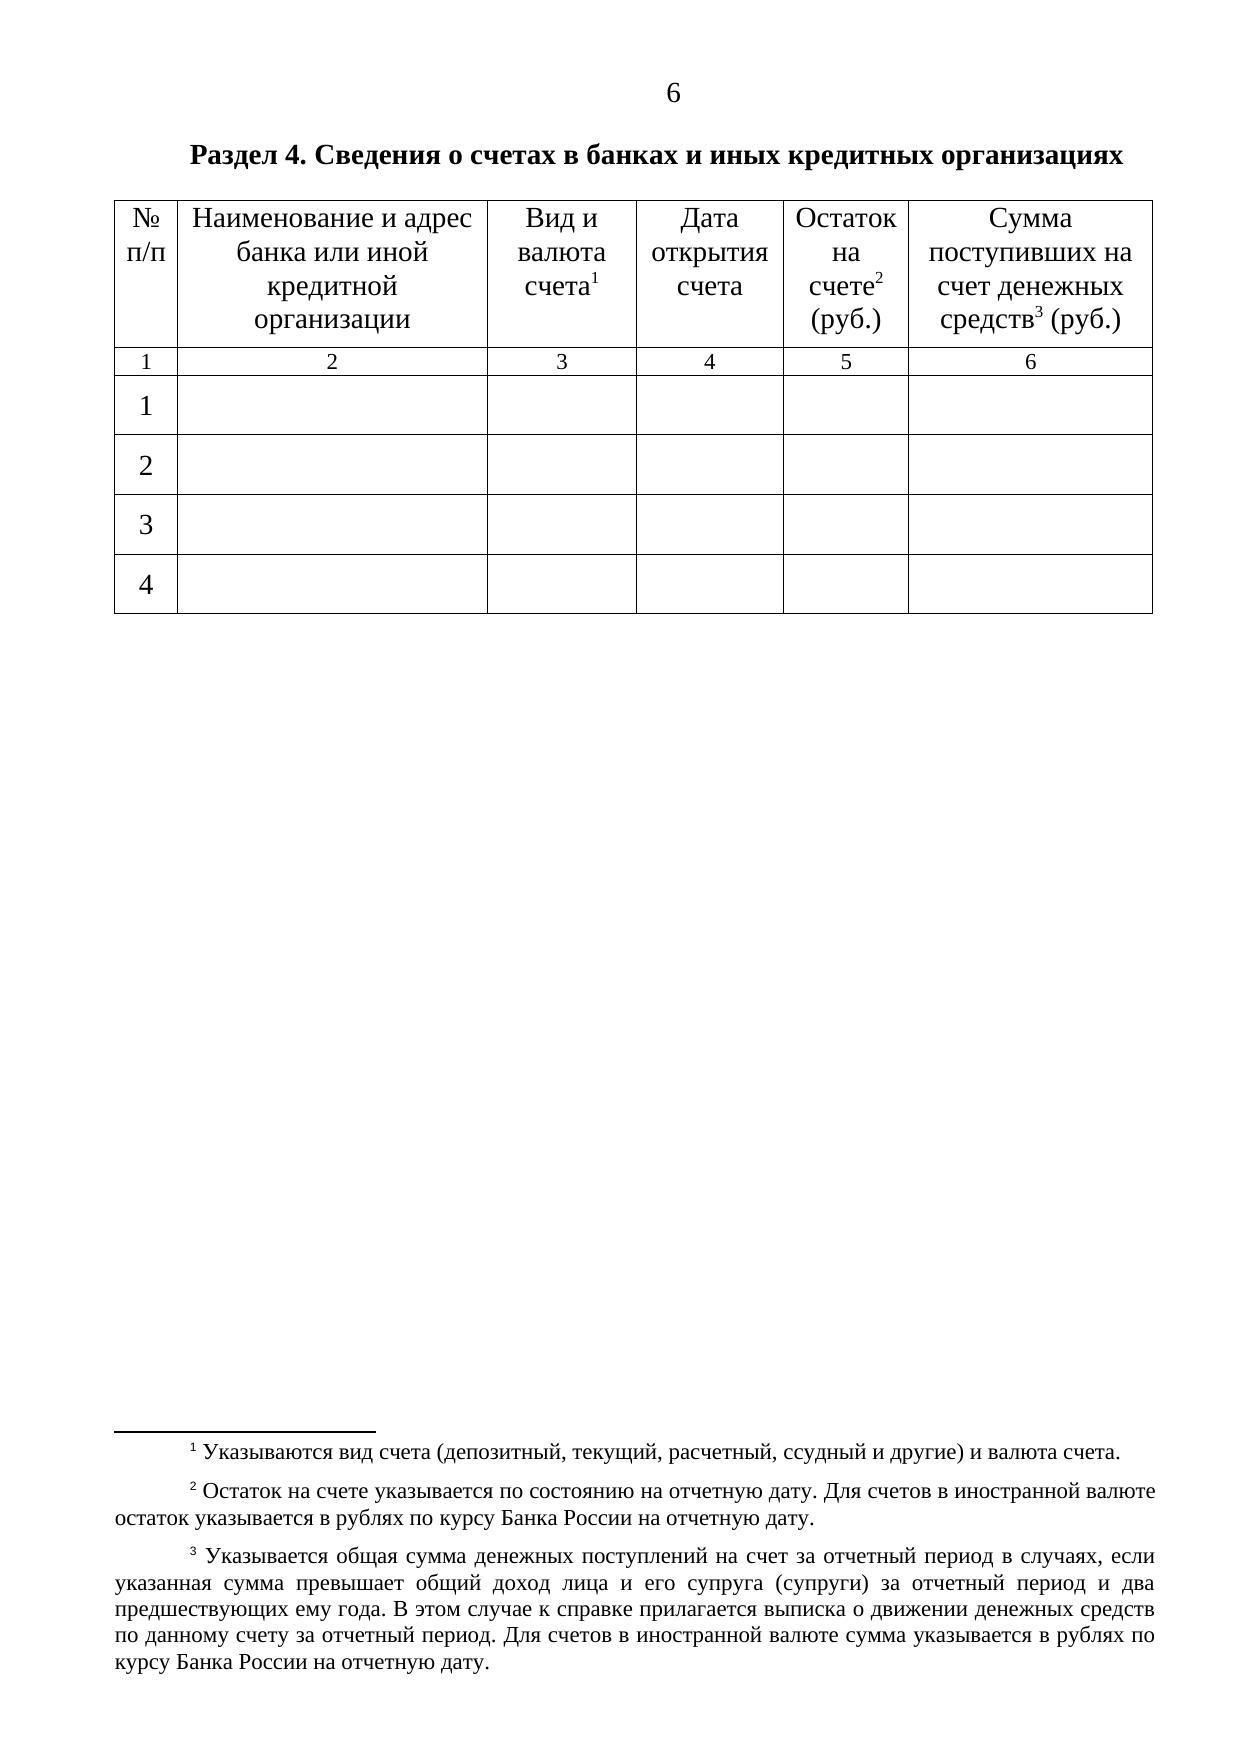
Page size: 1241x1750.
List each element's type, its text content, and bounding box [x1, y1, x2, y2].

table_cell [178, 435, 487, 494]
table_cell [909, 495, 1152, 553]
table_cell [637, 376, 783, 434]
table_cell [637, 495, 783, 553]
table_cell 4 [637, 348, 783, 375]
table_cell [784, 555, 908, 613]
table_cell 2 [115, 435, 177, 494]
table_header Дата открытия счета [637, 201, 783, 347]
table_cell [637, 435, 783, 494]
table_cell 6 [909, 348, 1152, 375]
table_header Вид и валюта счета [488, 201, 636, 347]
table_cell [488, 376, 636, 434]
table_cell 5 [784, 348, 908, 375]
table_cell [784, 495, 908, 553]
table_cell 3 [115, 495, 177, 553]
table_header № п/п [115, 201, 177, 347]
table_cell 2 [178, 348, 487, 375]
table_cell [178, 376, 487, 434]
table_cell [637, 555, 783, 613]
table_cell [488, 555, 636, 613]
table_header Наименование и адрес банка или иной кредитной организации [178, 201, 487, 347]
table_cell [488, 435, 636, 494]
table_header Остаток на счете (руб.) [784, 201, 908, 347]
table_cell [909, 555, 1152, 613]
table_cell [784, 435, 908, 494]
table_cell 3 [488, 348, 636, 375]
table_header Сумма поступивших на счет денежных средств (руб.) [909, 201, 1152, 347]
table_cell [784, 376, 908, 434]
text Раздел 4. Сведения о счетах в банках и иных кредитных организациях [114, 137, 1157, 171]
table_cell 1 [115, 348, 177, 375]
table_cell 4 [115, 555, 177, 613]
table_cell [909, 435, 1152, 494]
table_cell [909, 376, 1152, 434]
table_cell [178, 495, 487, 553]
table_cell 1 [115, 376, 177, 434]
table_cell [488, 495, 636, 553]
table_cell [178, 555, 487, 613]
